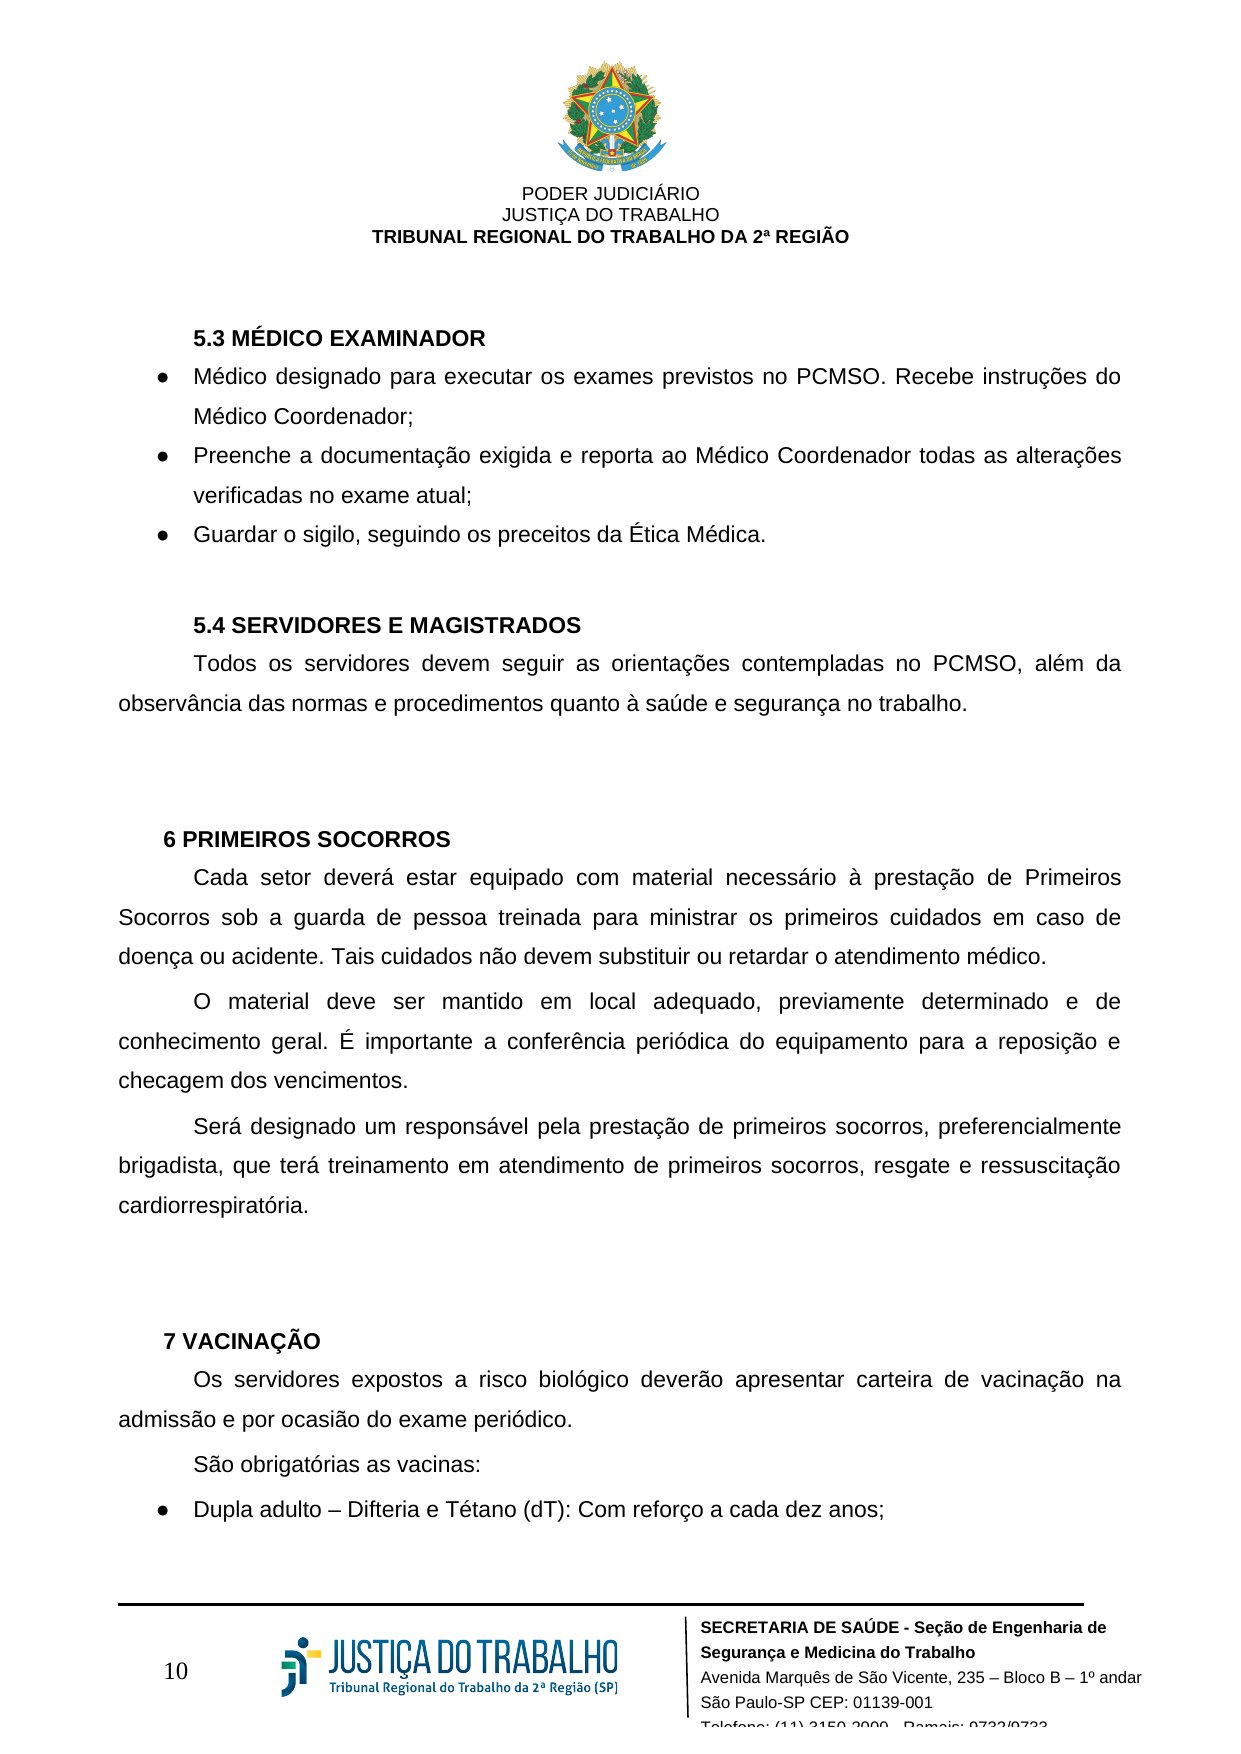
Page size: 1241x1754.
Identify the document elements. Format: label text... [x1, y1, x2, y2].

picture [281, 1637, 618, 1697]
subtitle 7 VACINAÇÃO [118, 1328, 1122, 1354]
text Os servidores expostos a risco biológico deverão apresentar carteira de vacinação na admissão e por ocasião do exame periódico. [118, 1366, 1122, 1432]
list Preenche a documentação exigida e reporta ao Médico Coordenador todas as alterações verificadas no exame atual; [156, 442, 1122, 508]
text Todos os servidores devem seguir as orientações contempladas no PCMSO, além da observância das normas e procedimentos quanto à saúde e segurança no trabalho. [118, 650, 1122, 716]
text São obrigatórias as vacinas: [118, 1451, 1122, 1477]
list Guardar o sigilo, seguindo os preceitos da Ética Médica. [156, 521, 1122, 547]
subtitle 5.4 SERVIDORES E MAGISTRADOS [118, 612, 1122, 638]
subtitle 5.3 MÉDICO EXAMINADOR [118, 325, 1122, 351]
text Cada setor deverá estar equipado com material necessário à prestação de Primeiros Socorros sob a guarda de pessoa treinada para ministrar os primeiros cuidados em caso de doença ou acidente. Tais cuidados não devem substituir ou retardar o atendimento médico. [118, 864, 1122, 969]
text O material deve ser mantido em local adequado, previamente determinado e de conhecimento geral. É importante a conferência periódica do equipamento para a reposição e checagem dos vencimentos. [118, 988, 1122, 1094]
list Dupla adulto – Difteria e Tétano (dT): Com reforço a cada dez anos; [156, 1496, 1122, 1523]
list Médico designado para executar os exames previstos no PCMSO. Recebe instruções do Médico Coordenador; [156, 363, 1122, 429]
picture [557, 61, 667, 172]
text Será designado um responsável pela prestação de primeiros socorros, preferencialmente brigadista, que terá treinamento em atendimento de primeiros socorros, resgate e ressuscitação cardiorrespiratória. [118, 1113, 1122, 1218]
subtitle 6 PRIMEIROS SOCORROS [118, 826, 1122, 852]
